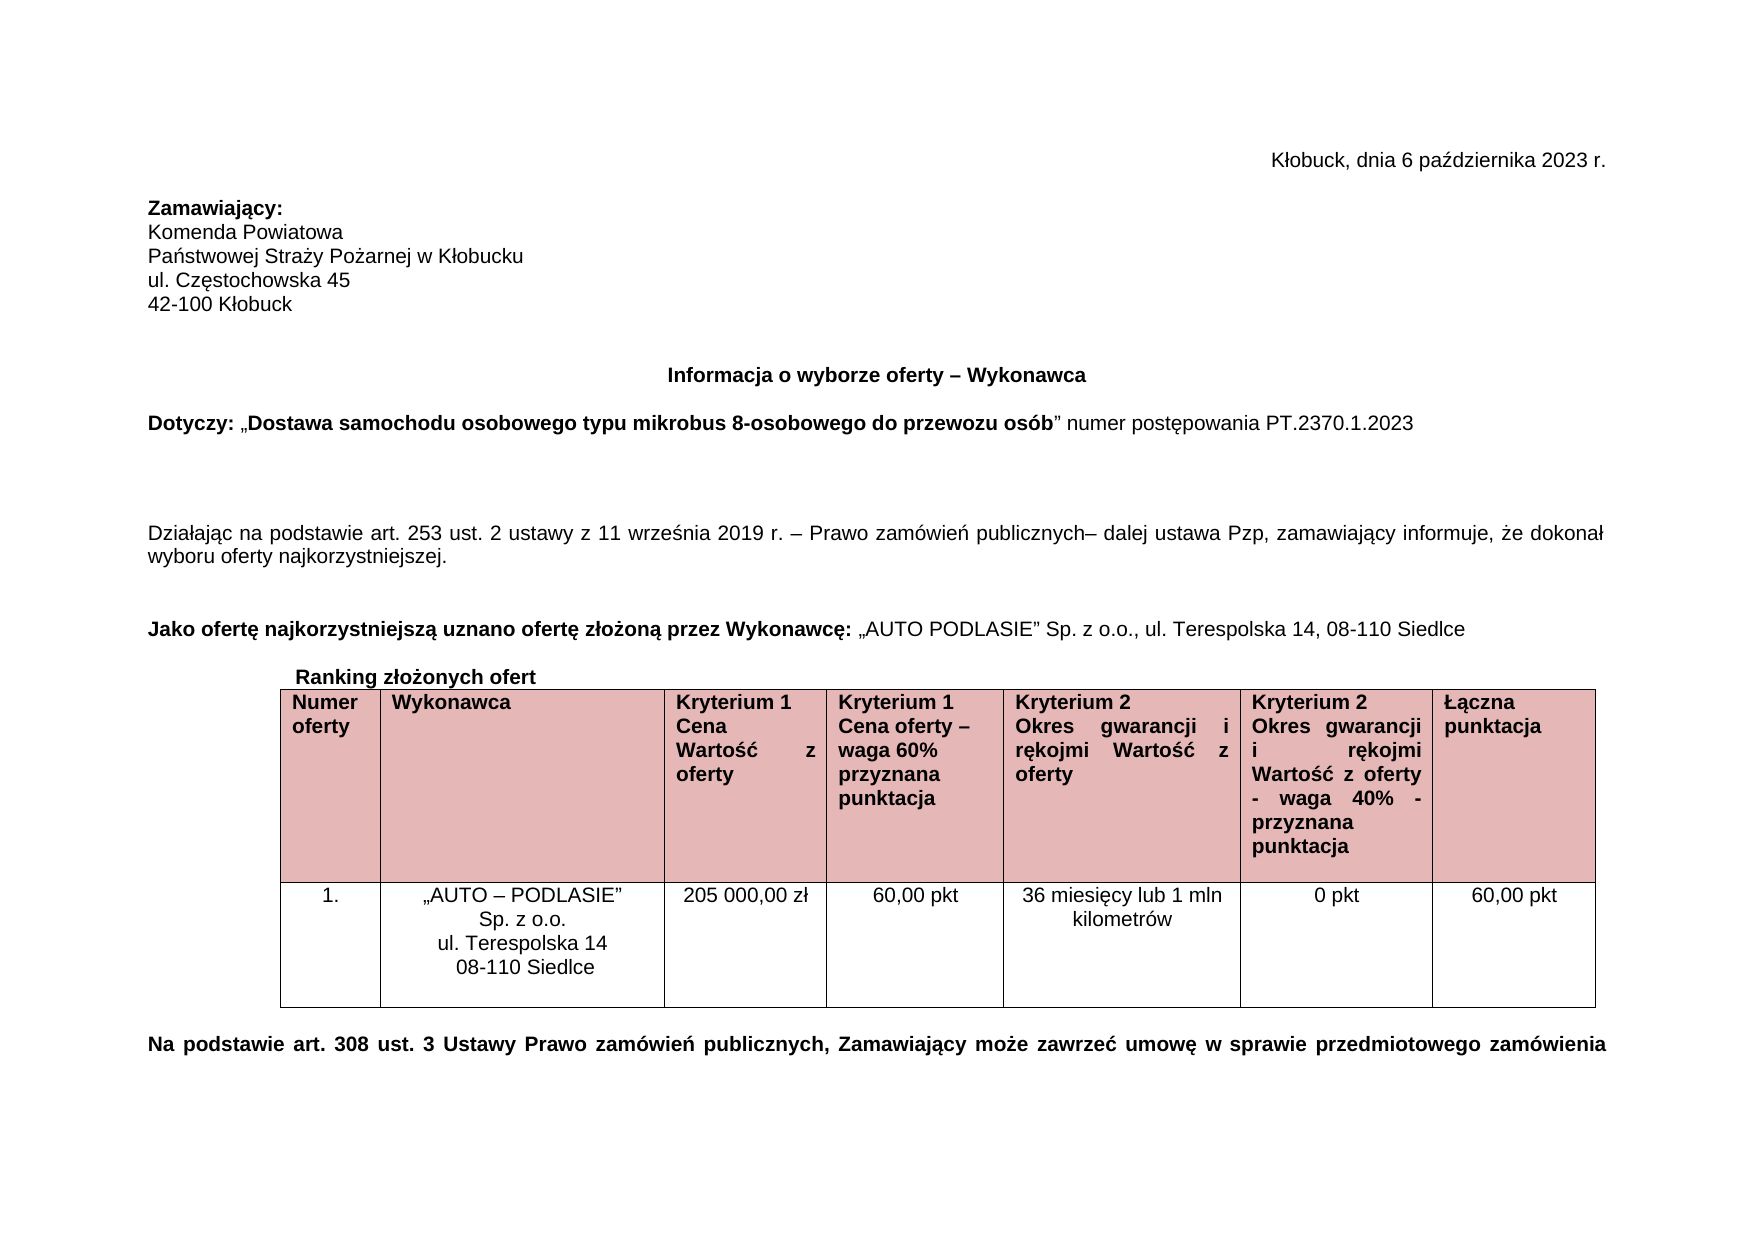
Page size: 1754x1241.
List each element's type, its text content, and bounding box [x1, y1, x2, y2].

table_header Łączna punktacja [1433, 690, 1595, 882]
text Informacja o wyborze oferty – Wykonawca [148, 363, 1606, 387]
table_header Kryterium 2 Okres gwarancji i rękojmi Wartość z oferty - waga 40% - przyznana punktacja [1241, 690, 1432, 882]
table_header Wykonawca [381, 690, 664, 882]
table_cell 1. [281, 883, 380, 1007]
text Komenda Powiatowa [148, 219, 1606, 243]
text Dotyczy: „Dostawa samochodu osobowego typu mikrobus 8-osobowego do przewozu osób” numer postępowania PT.2370.1.2023 [148, 411, 1606, 435]
table_header Kryterium 1 Cena Wartość z oferty [665, 690, 826, 882]
table_cell 60,00 pkt [827, 883, 1003, 1007]
text ul. Częstochowska 45 [148, 267, 1606, 291]
text Jako ofertę najkorzystniejszą uznano ofertę złożoną przez Wykonawcę: „AUTO PODLASIE” Sp. z o.o., ul. Terespolska 14, 08-110 Siedlce [148, 617, 1606, 641]
table_cell „AUTO – PODLASIE” Sp. z o.o. ul. Terespolska 14 08-110 Siedlce [381, 883, 664, 1007]
text Zamawiający: [148, 196, 1606, 219]
table_header Kryterium 2 Okres gwarancji i rękojmi Wartość z oferty [1004, 690, 1240, 882]
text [148, 1032, 1606, 1056]
text Kłobuck, dnia 6 października 2023 r. [118, 148, 1606, 172]
text Działając na podstawie art. 253 ust. 2 ustawy z 11 września 2019 r. – Prawo zamówień publicznych– dalej ustawa Pzp, zamawiający informuje, że dokonał wyboru oferty najkorzystniejszej. [148, 520, 1606, 568]
text 42-100 Kłobuck [148, 291, 1606, 315]
table_cell 60,00 pkt [1433, 883, 1595, 1007]
table_cell 205 000,00 zł [665, 883, 826, 1007]
table_header Numer oferty [281, 690, 380, 882]
text Ranking złożonych ofert [221, 665, 1606, 689]
table_header Kryterium 1 Cena oferty – waga 60% przyznana punktacja [827, 690, 1003, 882]
text Państwowej Straży Pożarnej w Kłobucku [148, 243, 1606, 267]
table_cell 36 miesięcy lub 1 mln kilometrów [1004, 883, 1240, 1007]
table_cell 0 pkt [1241, 883, 1432, 1007]
